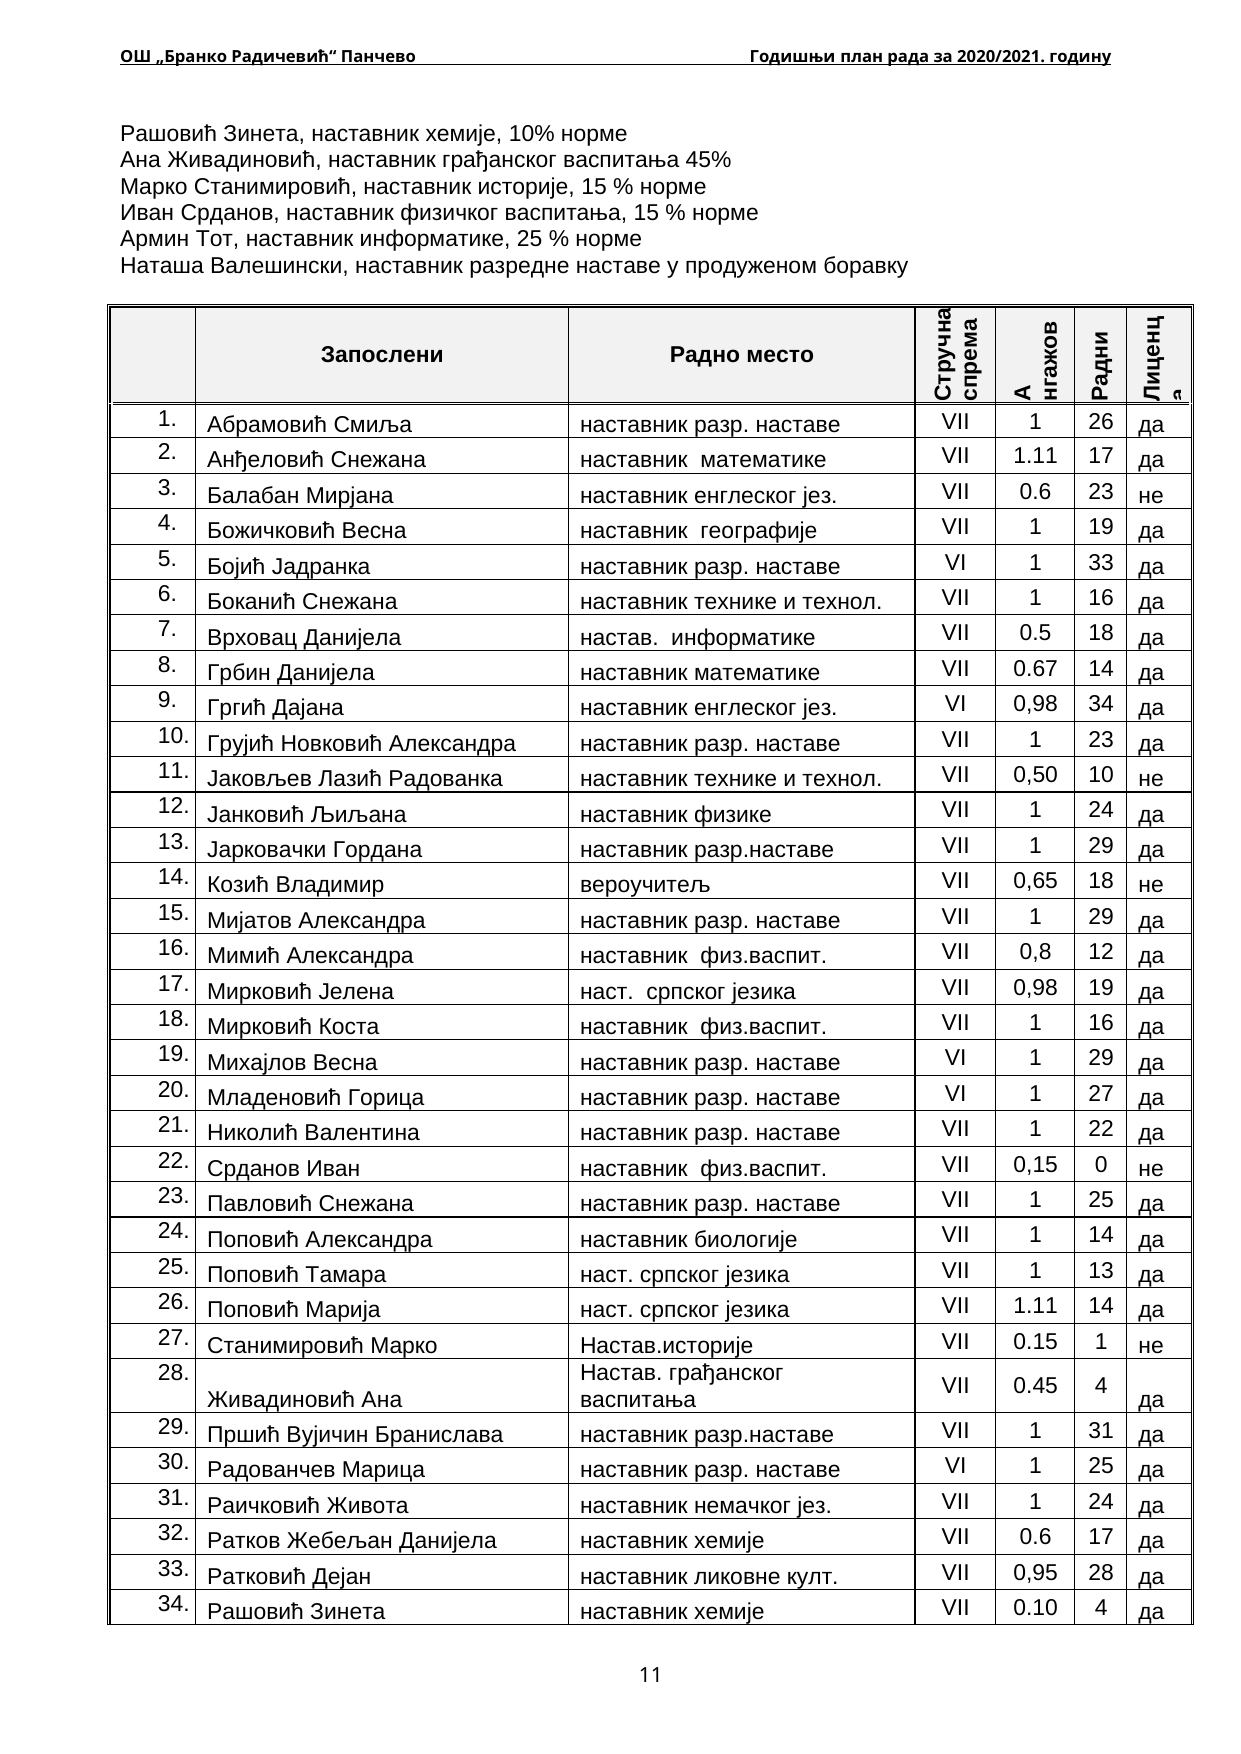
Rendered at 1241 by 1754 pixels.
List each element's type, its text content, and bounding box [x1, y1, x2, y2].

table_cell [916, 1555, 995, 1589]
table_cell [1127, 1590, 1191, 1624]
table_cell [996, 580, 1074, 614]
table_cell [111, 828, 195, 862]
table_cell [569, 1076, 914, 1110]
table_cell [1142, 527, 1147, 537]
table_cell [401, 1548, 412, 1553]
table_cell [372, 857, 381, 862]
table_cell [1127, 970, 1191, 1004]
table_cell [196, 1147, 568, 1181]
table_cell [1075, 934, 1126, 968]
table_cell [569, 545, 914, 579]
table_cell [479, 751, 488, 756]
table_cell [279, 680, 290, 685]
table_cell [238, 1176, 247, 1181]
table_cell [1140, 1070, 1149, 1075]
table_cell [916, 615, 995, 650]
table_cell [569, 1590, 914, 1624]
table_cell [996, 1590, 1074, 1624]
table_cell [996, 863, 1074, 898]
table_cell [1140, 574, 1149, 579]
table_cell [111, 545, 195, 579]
text Ана Живадиновић, наставник грађанског васпитања 45% [120, 146, 1181, 173]
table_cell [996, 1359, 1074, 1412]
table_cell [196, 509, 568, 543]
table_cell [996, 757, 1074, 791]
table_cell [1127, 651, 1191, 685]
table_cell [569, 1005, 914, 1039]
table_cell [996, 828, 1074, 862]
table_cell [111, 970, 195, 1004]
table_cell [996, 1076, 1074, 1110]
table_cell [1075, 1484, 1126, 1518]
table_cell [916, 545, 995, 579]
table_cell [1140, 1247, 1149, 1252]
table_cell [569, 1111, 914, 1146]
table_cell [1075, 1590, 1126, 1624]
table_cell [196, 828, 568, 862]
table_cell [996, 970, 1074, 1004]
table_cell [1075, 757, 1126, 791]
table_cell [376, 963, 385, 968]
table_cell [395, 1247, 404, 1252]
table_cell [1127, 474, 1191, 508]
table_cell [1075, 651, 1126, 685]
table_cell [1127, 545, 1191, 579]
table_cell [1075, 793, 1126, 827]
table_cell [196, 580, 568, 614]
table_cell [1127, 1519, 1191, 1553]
table_cell VII [916, 438, 995, 473]
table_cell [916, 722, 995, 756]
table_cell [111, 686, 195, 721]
table_cell 26 [1075, 405, 1126, 437]
text Рашовић Зинета, наставник хемије, 10% норме [120, 120, 1181, 146]
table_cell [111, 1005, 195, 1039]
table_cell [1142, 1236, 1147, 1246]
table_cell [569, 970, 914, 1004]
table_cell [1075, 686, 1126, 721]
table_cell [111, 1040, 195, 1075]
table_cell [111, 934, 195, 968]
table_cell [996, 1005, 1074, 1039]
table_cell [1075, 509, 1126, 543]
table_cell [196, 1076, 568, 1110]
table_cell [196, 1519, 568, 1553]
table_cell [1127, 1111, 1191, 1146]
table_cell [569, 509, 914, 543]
text Армин Тот, наставник информатике, 25 % норме [120, 225, 1181, 252]
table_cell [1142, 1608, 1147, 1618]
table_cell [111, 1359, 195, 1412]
table_cell наставник разр. наставе [569, 405, 914, 437]
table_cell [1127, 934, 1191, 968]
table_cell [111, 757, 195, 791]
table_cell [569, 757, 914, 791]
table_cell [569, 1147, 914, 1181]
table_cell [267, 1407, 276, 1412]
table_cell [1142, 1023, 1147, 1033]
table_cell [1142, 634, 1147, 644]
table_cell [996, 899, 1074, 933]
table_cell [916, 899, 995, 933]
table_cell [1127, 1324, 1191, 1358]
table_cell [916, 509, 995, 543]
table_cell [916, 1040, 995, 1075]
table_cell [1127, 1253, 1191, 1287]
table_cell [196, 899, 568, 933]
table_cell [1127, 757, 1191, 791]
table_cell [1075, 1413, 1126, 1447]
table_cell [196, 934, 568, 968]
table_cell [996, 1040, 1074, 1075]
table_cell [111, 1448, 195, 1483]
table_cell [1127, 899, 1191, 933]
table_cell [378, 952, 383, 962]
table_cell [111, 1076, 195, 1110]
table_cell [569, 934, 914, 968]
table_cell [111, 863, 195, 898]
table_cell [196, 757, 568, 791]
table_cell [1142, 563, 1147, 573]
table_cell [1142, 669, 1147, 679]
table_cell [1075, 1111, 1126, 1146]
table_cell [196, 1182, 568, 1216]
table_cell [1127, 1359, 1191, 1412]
table_cell [111, 474, 195, 508]
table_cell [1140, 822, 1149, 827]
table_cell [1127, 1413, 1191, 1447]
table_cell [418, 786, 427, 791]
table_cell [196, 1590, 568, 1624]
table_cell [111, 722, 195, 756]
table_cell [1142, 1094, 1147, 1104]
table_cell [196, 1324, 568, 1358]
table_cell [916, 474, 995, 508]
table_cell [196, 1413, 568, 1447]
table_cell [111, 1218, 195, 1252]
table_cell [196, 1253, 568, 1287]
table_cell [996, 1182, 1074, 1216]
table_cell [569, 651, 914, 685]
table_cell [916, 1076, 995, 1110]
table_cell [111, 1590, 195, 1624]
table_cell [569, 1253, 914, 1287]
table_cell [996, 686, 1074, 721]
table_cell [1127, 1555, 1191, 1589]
table_header Запослени [196, 308, 568, 402]
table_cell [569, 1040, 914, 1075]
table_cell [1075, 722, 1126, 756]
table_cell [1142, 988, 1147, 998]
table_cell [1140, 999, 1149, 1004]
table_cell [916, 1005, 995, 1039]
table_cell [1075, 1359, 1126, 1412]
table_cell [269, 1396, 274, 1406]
table_header [111, 308, 195, 402]
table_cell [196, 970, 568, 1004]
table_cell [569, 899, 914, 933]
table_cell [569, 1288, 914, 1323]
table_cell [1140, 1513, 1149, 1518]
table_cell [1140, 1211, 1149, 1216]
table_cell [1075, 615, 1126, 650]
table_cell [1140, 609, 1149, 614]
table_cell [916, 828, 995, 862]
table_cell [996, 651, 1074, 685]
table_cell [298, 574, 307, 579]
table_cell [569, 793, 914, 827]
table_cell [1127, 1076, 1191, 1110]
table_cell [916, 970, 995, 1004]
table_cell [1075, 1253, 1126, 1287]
table_header Радно место [569, 308, 914, 402]
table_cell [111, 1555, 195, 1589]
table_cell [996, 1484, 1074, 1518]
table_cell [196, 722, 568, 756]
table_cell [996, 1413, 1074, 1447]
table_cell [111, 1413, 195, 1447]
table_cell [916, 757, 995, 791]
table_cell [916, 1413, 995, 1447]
text Иван Срданов, наставник физичког васпитања, 15 % норме [120, 199, 1181, 225]
table_header Ангажов [996, 308, 1074, 402]
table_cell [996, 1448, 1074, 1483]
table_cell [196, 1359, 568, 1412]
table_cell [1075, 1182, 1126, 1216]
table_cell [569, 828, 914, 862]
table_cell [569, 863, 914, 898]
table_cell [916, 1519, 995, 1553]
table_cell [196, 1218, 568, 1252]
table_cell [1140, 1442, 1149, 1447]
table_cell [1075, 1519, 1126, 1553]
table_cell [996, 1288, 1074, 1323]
table_cell [111, 402, 195, 437]
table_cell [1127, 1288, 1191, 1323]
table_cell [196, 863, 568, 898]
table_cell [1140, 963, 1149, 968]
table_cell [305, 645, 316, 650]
table_cell Абрамовић Смиља [196, 405, 568, 437]
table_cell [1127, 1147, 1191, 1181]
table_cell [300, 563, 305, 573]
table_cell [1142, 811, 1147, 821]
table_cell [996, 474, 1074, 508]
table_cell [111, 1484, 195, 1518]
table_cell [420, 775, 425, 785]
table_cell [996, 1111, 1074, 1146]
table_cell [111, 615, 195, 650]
table_header Стручна спрема [916, 308, 995, 402]
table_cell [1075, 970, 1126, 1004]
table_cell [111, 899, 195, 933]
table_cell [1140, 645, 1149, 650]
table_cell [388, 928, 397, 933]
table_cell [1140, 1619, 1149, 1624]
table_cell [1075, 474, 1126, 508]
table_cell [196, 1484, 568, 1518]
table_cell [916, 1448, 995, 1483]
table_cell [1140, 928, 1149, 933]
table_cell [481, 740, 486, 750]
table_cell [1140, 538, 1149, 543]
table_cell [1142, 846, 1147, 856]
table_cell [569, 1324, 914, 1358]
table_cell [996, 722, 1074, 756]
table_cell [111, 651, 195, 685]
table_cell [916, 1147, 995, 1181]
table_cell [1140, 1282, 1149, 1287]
table_header Радни стаж [1075, 308, 1126, 402]
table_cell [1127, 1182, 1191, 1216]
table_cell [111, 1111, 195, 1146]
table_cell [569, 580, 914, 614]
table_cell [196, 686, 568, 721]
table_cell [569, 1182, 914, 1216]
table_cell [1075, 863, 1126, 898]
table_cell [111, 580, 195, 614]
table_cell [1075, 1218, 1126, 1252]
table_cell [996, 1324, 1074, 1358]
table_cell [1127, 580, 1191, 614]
table_cell 17 [1075, 438, 1126, 473]
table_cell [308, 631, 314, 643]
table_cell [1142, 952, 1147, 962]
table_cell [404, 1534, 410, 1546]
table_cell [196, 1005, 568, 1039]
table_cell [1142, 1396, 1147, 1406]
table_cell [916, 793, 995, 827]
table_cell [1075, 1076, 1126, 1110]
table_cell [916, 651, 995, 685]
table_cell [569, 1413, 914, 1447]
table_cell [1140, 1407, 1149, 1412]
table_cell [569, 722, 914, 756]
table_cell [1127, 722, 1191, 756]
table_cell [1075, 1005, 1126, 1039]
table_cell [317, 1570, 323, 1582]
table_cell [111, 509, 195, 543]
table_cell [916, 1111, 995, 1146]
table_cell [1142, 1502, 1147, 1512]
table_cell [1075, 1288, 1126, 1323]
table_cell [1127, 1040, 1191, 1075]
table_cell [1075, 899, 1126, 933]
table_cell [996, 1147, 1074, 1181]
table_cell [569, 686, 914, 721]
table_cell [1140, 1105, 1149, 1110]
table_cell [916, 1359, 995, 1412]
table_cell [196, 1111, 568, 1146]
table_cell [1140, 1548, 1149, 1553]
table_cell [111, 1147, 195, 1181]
table_cell Анђеловић Снежана [196, 438, 568, 473]
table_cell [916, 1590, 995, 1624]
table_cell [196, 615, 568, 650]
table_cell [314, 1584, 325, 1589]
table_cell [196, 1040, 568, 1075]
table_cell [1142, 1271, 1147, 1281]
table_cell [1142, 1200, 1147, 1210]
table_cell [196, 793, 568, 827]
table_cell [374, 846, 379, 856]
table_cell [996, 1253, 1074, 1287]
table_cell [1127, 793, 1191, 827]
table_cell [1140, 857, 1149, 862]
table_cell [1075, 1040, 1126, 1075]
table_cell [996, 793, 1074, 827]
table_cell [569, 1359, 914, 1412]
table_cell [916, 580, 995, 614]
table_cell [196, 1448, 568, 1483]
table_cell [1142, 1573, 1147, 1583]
table_cell Балабан Мирјана [196, 474, 568, 508]
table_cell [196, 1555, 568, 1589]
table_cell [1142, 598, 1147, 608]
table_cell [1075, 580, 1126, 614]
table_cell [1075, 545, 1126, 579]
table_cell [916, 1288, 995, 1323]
text Наташа Валешински, наставник разредне наставе у продуженом боравку [120, 252, 1181, 278]
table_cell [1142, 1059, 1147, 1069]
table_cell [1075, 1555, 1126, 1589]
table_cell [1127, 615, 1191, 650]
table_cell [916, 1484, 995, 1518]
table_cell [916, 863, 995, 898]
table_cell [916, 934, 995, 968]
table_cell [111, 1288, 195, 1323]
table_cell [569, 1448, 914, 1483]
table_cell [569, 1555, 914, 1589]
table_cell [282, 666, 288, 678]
table_header Лиценца [1127, 308, 1191, 402]
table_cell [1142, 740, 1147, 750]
table_cell наставник енглеског јез. [569, 474, 914, 508]
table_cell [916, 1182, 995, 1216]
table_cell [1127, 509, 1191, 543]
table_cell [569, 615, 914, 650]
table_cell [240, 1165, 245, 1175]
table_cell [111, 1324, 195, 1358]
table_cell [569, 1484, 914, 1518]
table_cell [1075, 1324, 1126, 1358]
table_cell [111, 438, 195, 473]
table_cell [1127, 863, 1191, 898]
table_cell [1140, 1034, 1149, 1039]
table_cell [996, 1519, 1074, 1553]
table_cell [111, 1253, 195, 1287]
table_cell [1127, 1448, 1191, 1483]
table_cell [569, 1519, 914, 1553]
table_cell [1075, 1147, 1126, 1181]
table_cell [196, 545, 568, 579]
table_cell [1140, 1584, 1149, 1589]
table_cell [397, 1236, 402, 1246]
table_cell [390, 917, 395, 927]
text Марко Станимировић, наставник историје, 15 % норме [120, 173, 1181, 199]
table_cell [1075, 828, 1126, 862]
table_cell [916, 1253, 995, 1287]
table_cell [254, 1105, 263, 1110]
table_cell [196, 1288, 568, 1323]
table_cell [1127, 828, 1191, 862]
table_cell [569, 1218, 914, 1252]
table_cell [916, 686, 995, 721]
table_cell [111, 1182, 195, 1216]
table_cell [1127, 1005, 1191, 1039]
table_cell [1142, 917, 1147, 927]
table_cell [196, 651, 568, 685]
table_cell да [1127, 402, 1191, 437]
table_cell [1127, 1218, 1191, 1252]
table_cell 1.11 [996, 438, 1074, 473]
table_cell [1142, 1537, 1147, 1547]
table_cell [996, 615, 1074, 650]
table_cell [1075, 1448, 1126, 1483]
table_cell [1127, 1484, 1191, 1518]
table_cell 1 [996, 405, 1074, 437]
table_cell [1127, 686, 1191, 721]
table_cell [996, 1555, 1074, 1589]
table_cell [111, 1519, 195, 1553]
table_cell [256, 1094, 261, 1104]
table_cell да [1127, 438, 1191, 473]
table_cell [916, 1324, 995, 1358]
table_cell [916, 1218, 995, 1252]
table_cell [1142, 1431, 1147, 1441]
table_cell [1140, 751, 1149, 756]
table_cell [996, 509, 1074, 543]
table_cell наставник математике [569, 438, 914, 473]
table_cell VII [916, 405, 995, 437]
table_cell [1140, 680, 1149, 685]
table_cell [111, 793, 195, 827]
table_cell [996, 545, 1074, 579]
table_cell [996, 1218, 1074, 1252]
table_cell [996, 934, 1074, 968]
